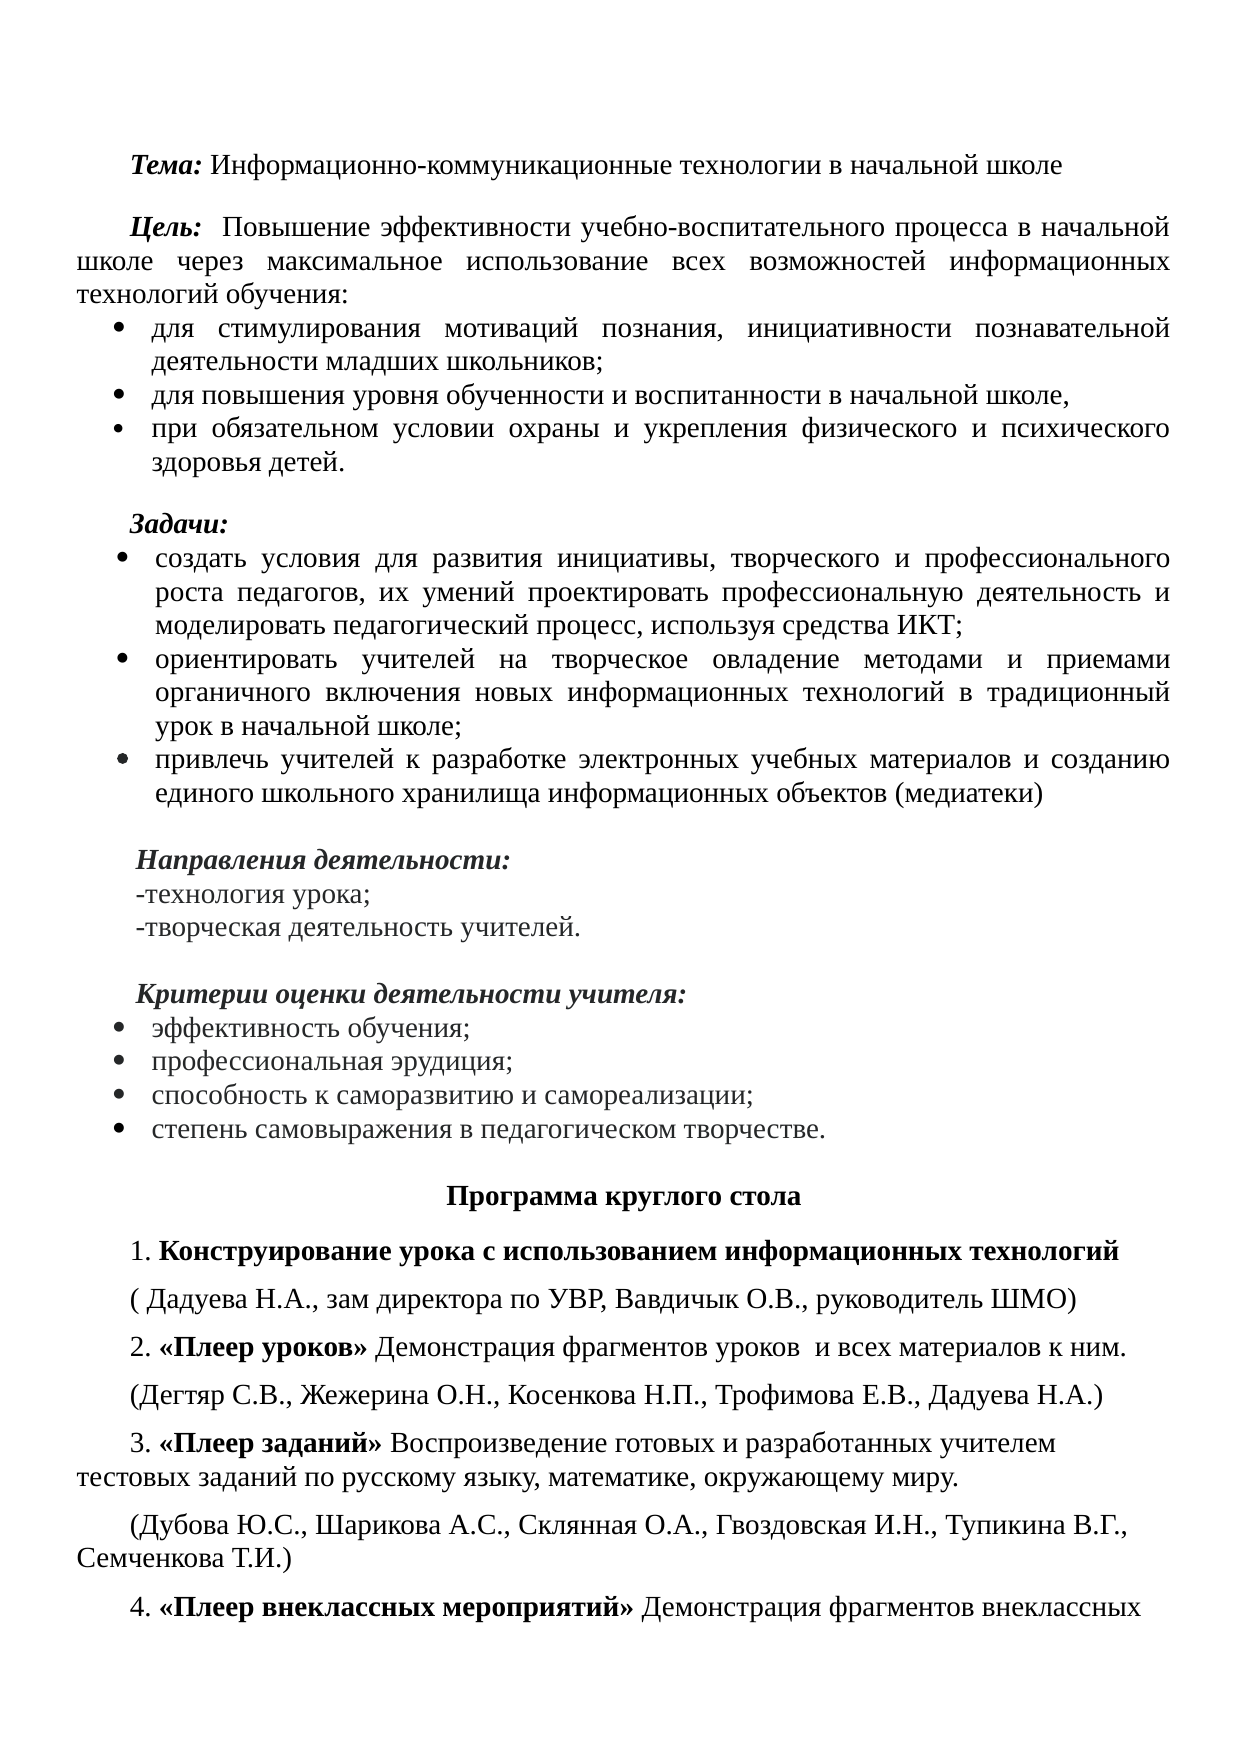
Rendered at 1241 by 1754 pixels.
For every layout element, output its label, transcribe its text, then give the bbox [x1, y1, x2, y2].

list эффективность обучения; [114, 1010, 1171, 1043]
text Направления деятельности: [82, 842, 1171, 876]
text Тема: Информационно-коммуникационные технологии в начальной школе [76, 147, 1171, 180]
text 3. «Плеер заданий» Воспроизведение готовых и разработанных учителем тестовых заданий по русскому языку, математике, окружающему миру. [76, 1425, 1171, 1492]
text (Дегтяр С.В., Жежерина О.Н., Косенкова Н.П., Трофимова Е.В., Дадуева Н.А.) [76, 1377, 1171, 1411]
list привлечь учителей к разработке электронных учебных материалов и созданию единого школьного хранилища информационных объектов (медиатеки) [117, 741, 1171, 809]
text Цель: Повышение эффективности учебно-воспитательного процесса в начальной школе через максимальное использование всех возможностей информационных технологий обучения: [76, 209, 1171, 310]
list при обязательном условии охраны и укрепления физического и психического здоровья детей. [114, 411, 1171, 478]
list для повышения уровня обученности и воспитанности в начальной школе, [114, 377, 1171, 411]
text (Дубова Ю.С., Шарикова А.С., Склянная О.А., Гвоздовская И.Н., Тупикина В.Г., Семченкова Т.И.) [76, 1507, 1171, 1574]
text -технология урока; [82, 876, 1171, 909]
text ( Дадуева Н.А., зам директора по УВР, Вавдичык О.В., руководитель ШМО) [76, 1281, 1171, 1314]
list создать условия для развития инициативы, творческого и профессионального роста педагогов, их умений проектировать профессиональную деятельность и моделировать педагогический процесс, используя средства ИКТ; [117, 540, 1171, 641]
list профессиональная эрудиция; [114, 1043, 1171, 1077]
text Критерии оценки деятельности учителя: [82, 976, 1171, 1010]
text 1. Конструирование урока с использованием информационных технологий [76, 1233, 1171, 1266]
list для стимулирования мотиваций познания, инициативности познавательной деятельности младших школьников; [114, 310, 1171, 377]
text -творческая деятельность учителей. [82, 909, 1171, 943]
text 2. «Плеер уроков» Демонстрация фрагментов уроков и всех материалов к ним. [76, 1329, 1171, 1363]
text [76, 1589, 1171, 1622]
list ориентировать учителей на творческое овладение методами и приемами органичного включения новых информационных технологий в традиционный урок в начальной школе; [117, 641, 1171, 741]
list степень самовыражения в педагогическом творчестве. [114, 1111, 1171, 1144]
text Задачи: [76, 506, 1171, 540]
text Программа круглого стола [76, 1178, 1171, 1212]
list способность к саморазвитию и самореализации; [114, 1077, 1171, 1111]
